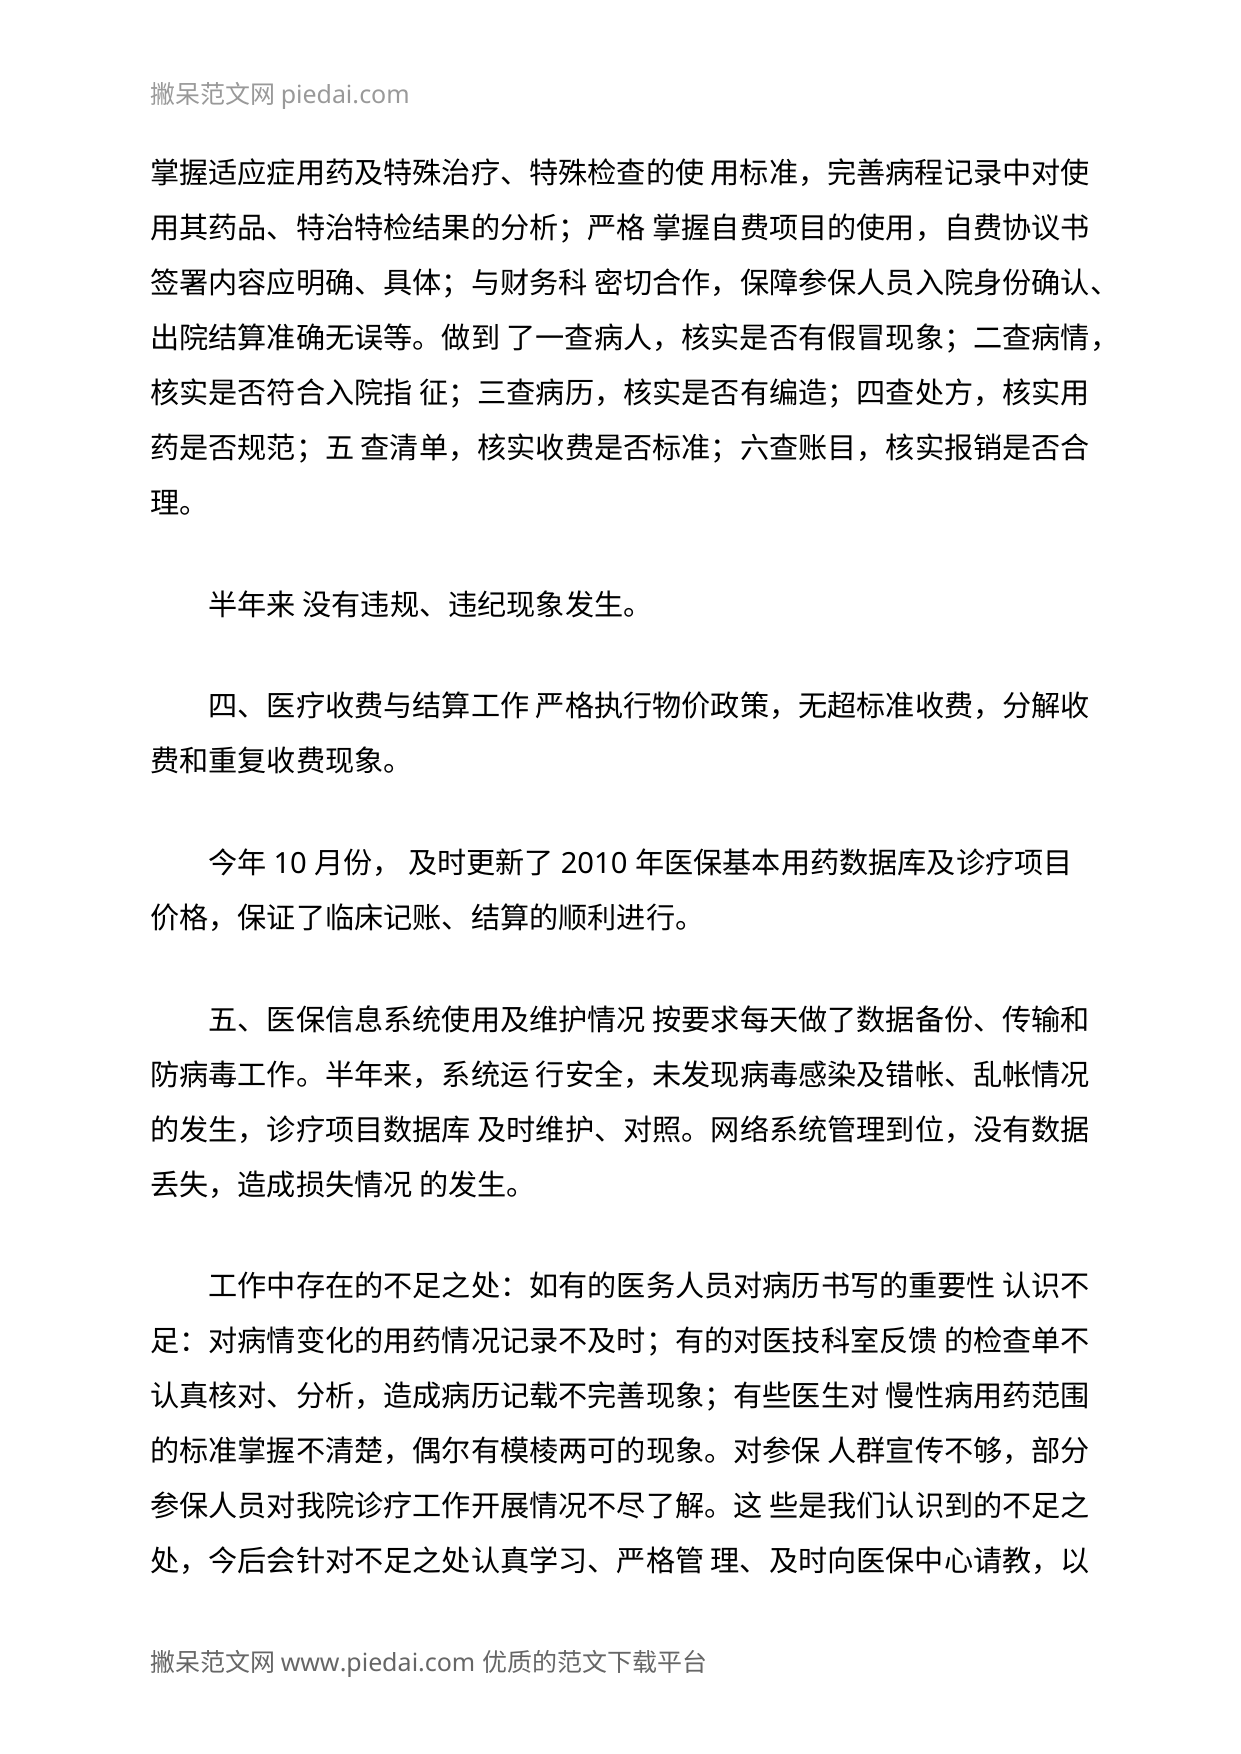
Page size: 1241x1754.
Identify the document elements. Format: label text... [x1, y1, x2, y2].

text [150, 150, 1090, 522]
text 五、医保信息系统使用及维护情况 按要求每天做了数据备份、传输和防病毒工作。半年来，系统运 行安全，未发现病毒感染及错帐、乱帐情况的发生，诊疗项目数据库 及时维护、对照。网络系统管理到位，没有数据丢失，造成损失情况 的发生。 [150, 996, 1090, 1203]
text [150, 1263, 1090, 1579]
text 半年来 没有违规、违纪现象发生。 [150, 581, 1090, 623]
text 今年 10 月份， 及时更新了 2010 年医保基本用药数据库及诊疗项目价格，保证了临床记账、结算的顺利进行。 [150, 839, 1090, 937]
text 四、医疗收费与结算工作 严格执行物价政策，无超标准收费，分解收费和重复收费现象。 [150, 683, 1090, 780]
